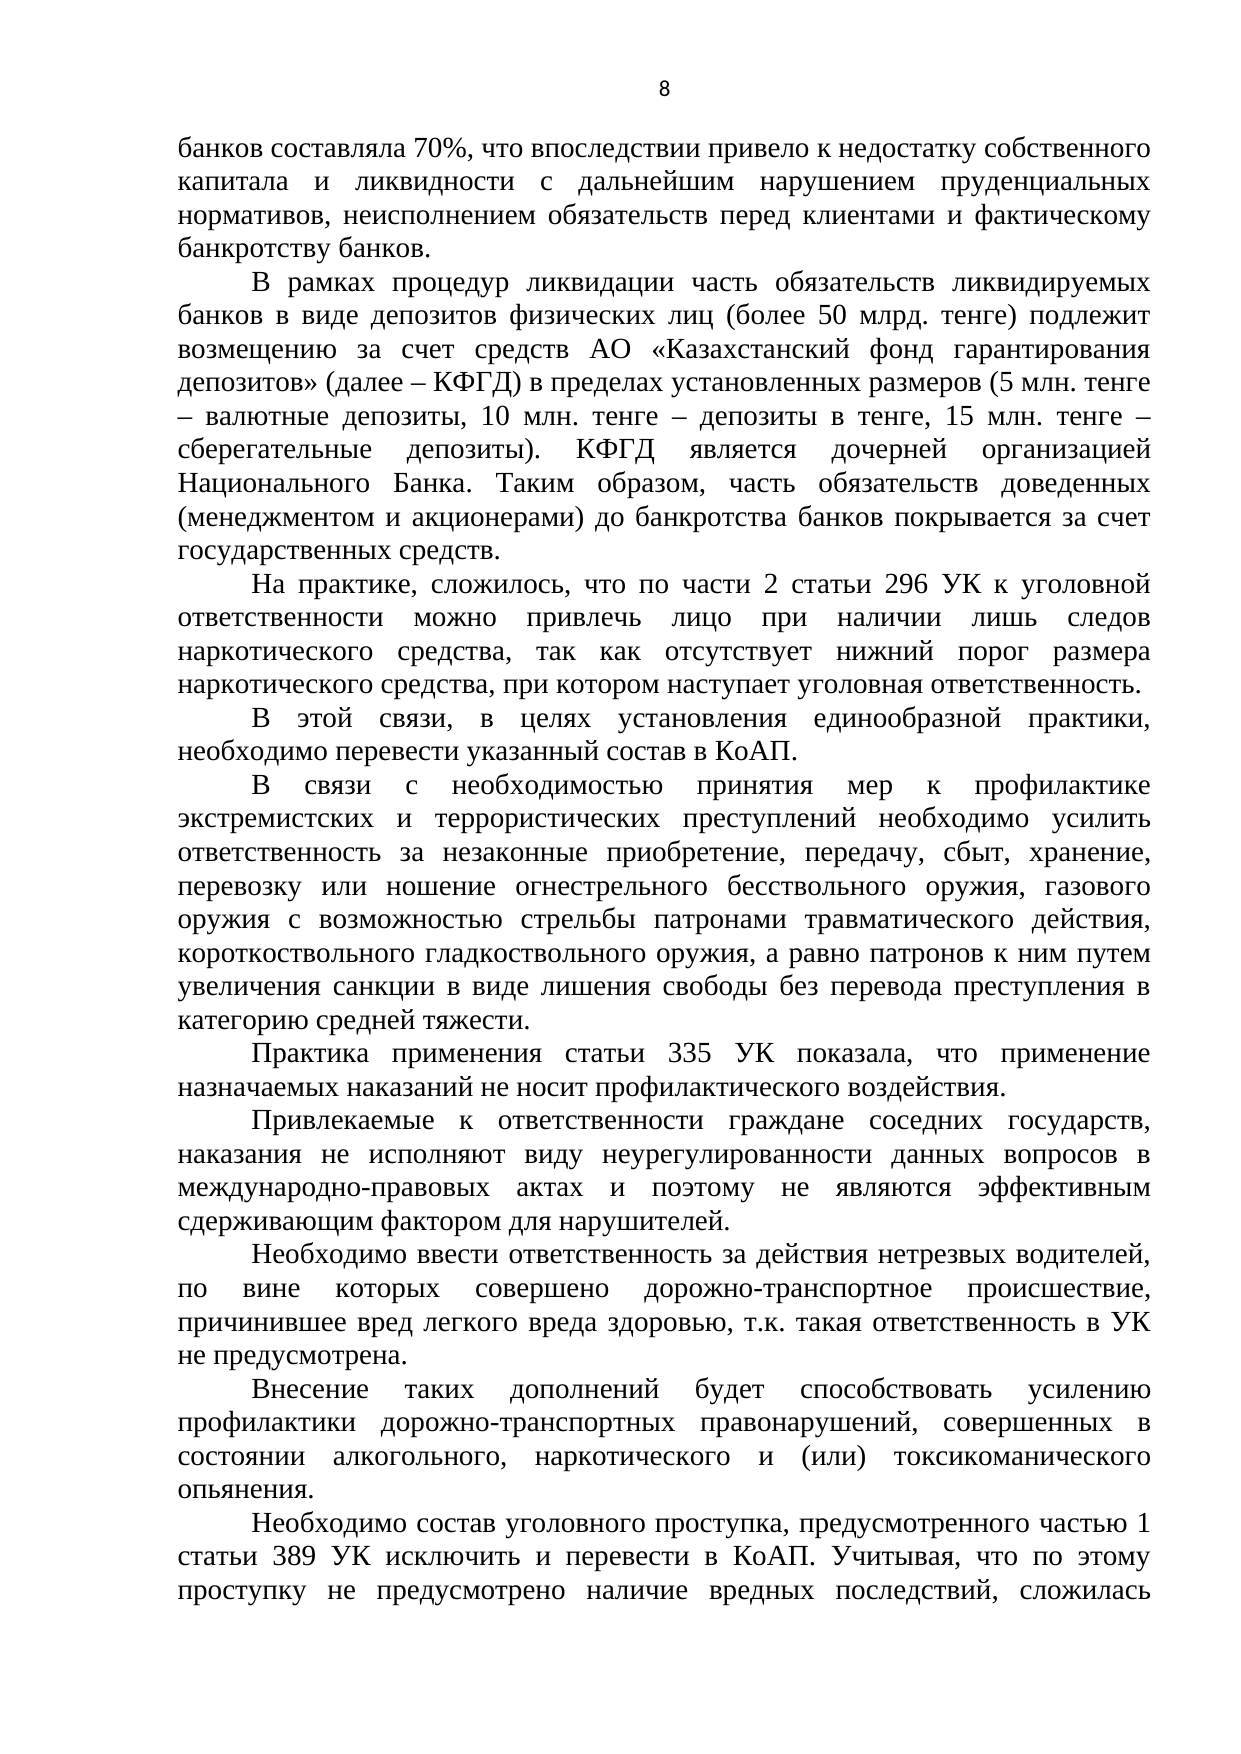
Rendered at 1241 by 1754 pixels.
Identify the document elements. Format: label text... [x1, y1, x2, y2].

text Привлекаемые к ответственности граждане соседних государств, наказания не исполняют виду неурегулированности данных вопросов в международно-правовых актах и поэтому не являются эффективным сдерживающим фактором для нарушителей. [177, 1102, 1152, 1237]
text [177, 130, 1152, 264]
text В связи с необходимостью принятия мер к профилактике экстремистских и террористических преступлений необходимо усилить ответственность за незаконные приобретение, передачу, сбыт, хранение, перевозку или ношение огнестрельного бесствольного оружия, газового оружия с возможностью стрельбы патронами травматического действия, короткоствольного гладкоствольного оружия, а равно патронов к ним путем увеличения санкции в виде лишения свободы без перевода преступления в категорию средней тяжести. [177, 767, 1152, 1035]
text На практике, сложилось, что по части 2 статьи 296 УК к уголовной ответственности можно привлечь лицо при наличии лишь следов наркотического средства, так как отсутствует нижний порог размера наркотического средства, при котором наступает уголовная ответственность. [177, 566, 1152, 700]
text В этой связи, в целях установления единообразной практики, необходимо перевести указанный состав в КоАП. [177, 700, 1152, 767]
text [177, 1505, 1152, 1606]
text Необходимо ввести ответственность за действия нетрезвых водителей, по вине которых совершено дорожно-транспортное происшествие, причинившее вред легкого вреда здоровью, т.к. такая ответственность в УК не предусмотрена. [177, 1237, 1152, 1371]
text Внесение таких дополнений будет способствовать усилению профилактики дорожно-транспортных правонарушений, совершенных в состоянии алкогольного, наркотического и (или) токсикоманического опьянения. [177, 1371, 1152, 1505]
text В рамках процедур ликвидации часть обязательств ликвидируемых банков в виде депозитов физических лиц (более 50 млрд. тенге) подлежит возмещению за счет средств АО «Казахстанский фонд гарантирования депозитов» (далее – КФГД) в пределах установленных размеров (5 млн. тенге – валютные депозиты, 10 млн. тенге – депозиты в тенге, 15 млн. тенге – сберегательные депозиты). КФГД является дочерней организацией Национального Банка. Таким образом, часть обязательств доведенных (менеджментом и акционерами) до банкротства банков покрывается за счет государственных средств. [177, 264, 1152, 566]
text Практика применения статьи 335 УК показала, что применение назначаемых наказаний не носит профилактического воздействия. [177, 1035, 1152, 1102]
